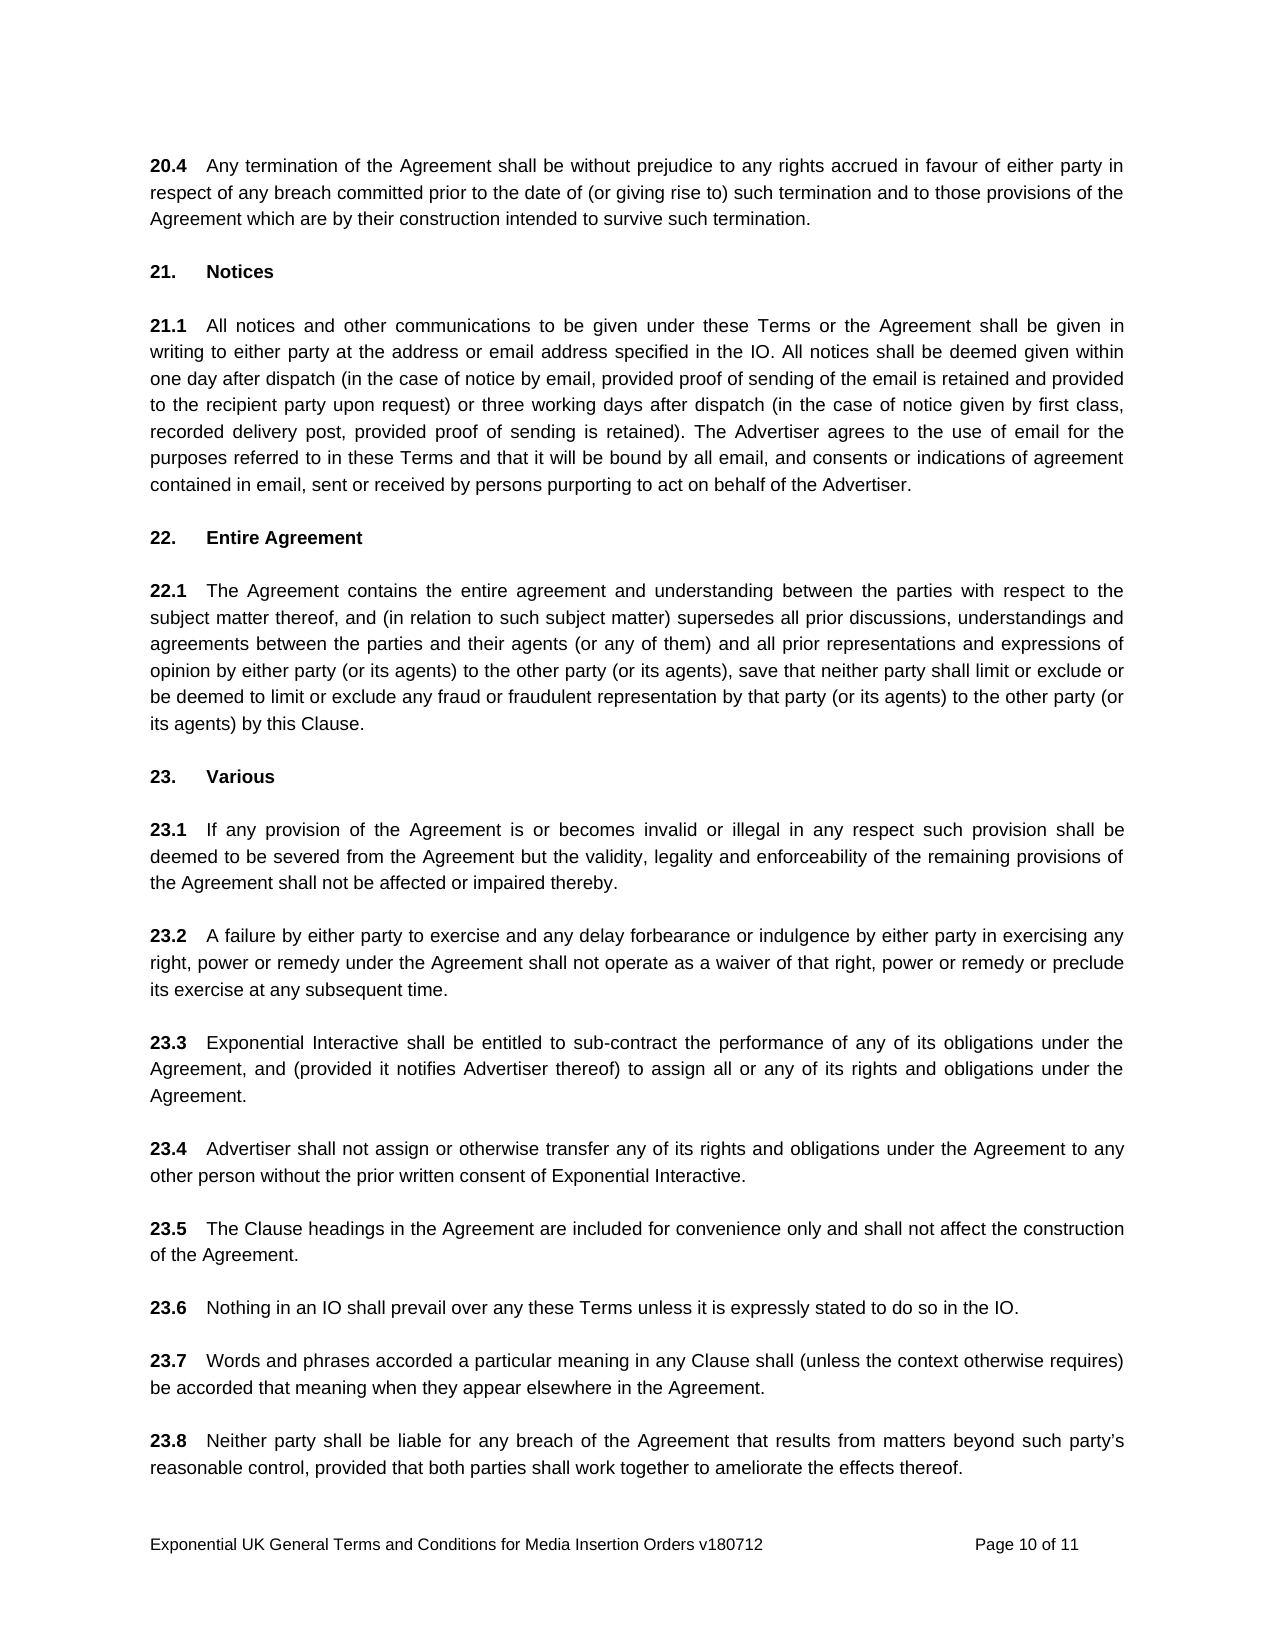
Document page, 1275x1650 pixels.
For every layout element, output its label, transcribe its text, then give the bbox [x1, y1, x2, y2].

list Advertiser shall not assign or otherwise transfer any of its rights and obligations under the Agreement to any other person without the prior written consent of Exponential Interactive. [150, 1133, 1125, 1186]
list Words and phrases accorded a particular meaning in any Clause shall (unless the context otherwise requires) be accorded that meaning when they appear elsewhere in the Agreement. [150, 1345, 1125, 1398]
list Neither party shall be liable for any breach of the Agreement that results from matters beyond such party’s reasonable control, provided that both parties shall work together to ameliorate the effects thereof. [150, 1425, 1125, 1478]
list The Clause headings in the Agreement are included for convenience only and shall not affect the construction of the Agreement. [150, 1212, 1125, 1266]
list If any provision of the Agreement is or becomes invalid or illegal in any respect such provision shall be deemed to be severed from the Agreement but the validity, legality and enforceability of the remaining provisions of the Agreement shall not be affected or impaired thereby. [150, 814, 1125, 894]
list All notices and other communications to be given under these Terms or the Agreement shall be given in writing to either party at the address or email address specified in the IO. All notices shall be deemed given within one day after dispatch (in the case of notice by email, provided proof of sending of the email is retained and provided to the recipient party upon request) or three working days after dispatch (in the case of notice given by first class, recorded delivery post, provided proof of sending is retained). The Advertiser agrees to the use of email for the purposes referred to in these Terms and that it will be bound by all email, and consents or indications of agreement contained in email, sent or received by persons purporting to act on behalf of the Advertiser. [150, 309, 1125, 495]
list Any termination of the Agreement shall be without prejudice to any rights accrued in favour of either party in respect of any breach committed prior to the date of (or giving rise to) such termination and to those provisions of the Agreement which are by their construction intended to survive such termination. [150, 150, 1125, 230]
list Nothing in an IO shall prevail over any these Terms unless it is expressly stated to do so in the IO. [150, 1292, 1125, 1319]
list A failure by either party to exercise and any delay forbearance or indulgence by either party in exercising any right, power or remedy under the Agreement shall not operate as a waiver of that right, power or remedy or preclude its exercise at any subsequent time. [150, 920, 1125, 1000]
list Various [150, 761, 1125, 787]
list The Agreement contains the entire agreement and understanding between the parties with respect to the subject matter thereof, and (in relation to such subject matter) supersedes all prior discussions, understandings and agreements between the parties and their agents (or any of them) and all prior representations and expressions of opinion by either party (or its agents) to the other party (or its agents), save that neither party shall limit or exclude or be deemed to limit or exclude any fraud or fraudulent representation by that party (or its agents) to the other party (or its agents) by this Clause. [150, 575, 1125, 734]
list Entire Agreement [150, 522, 1125, 548]
list Exponential Interactive shall be entitled to sub-contract the performance of any of its obligations under the Agreement, and (provided it notifies Advertiser thereof) to assign all or any of its rights and obligations under the Agreement. [150, 1027, 1125, 1106]
list Notices [150, 256, 1125, 283]
